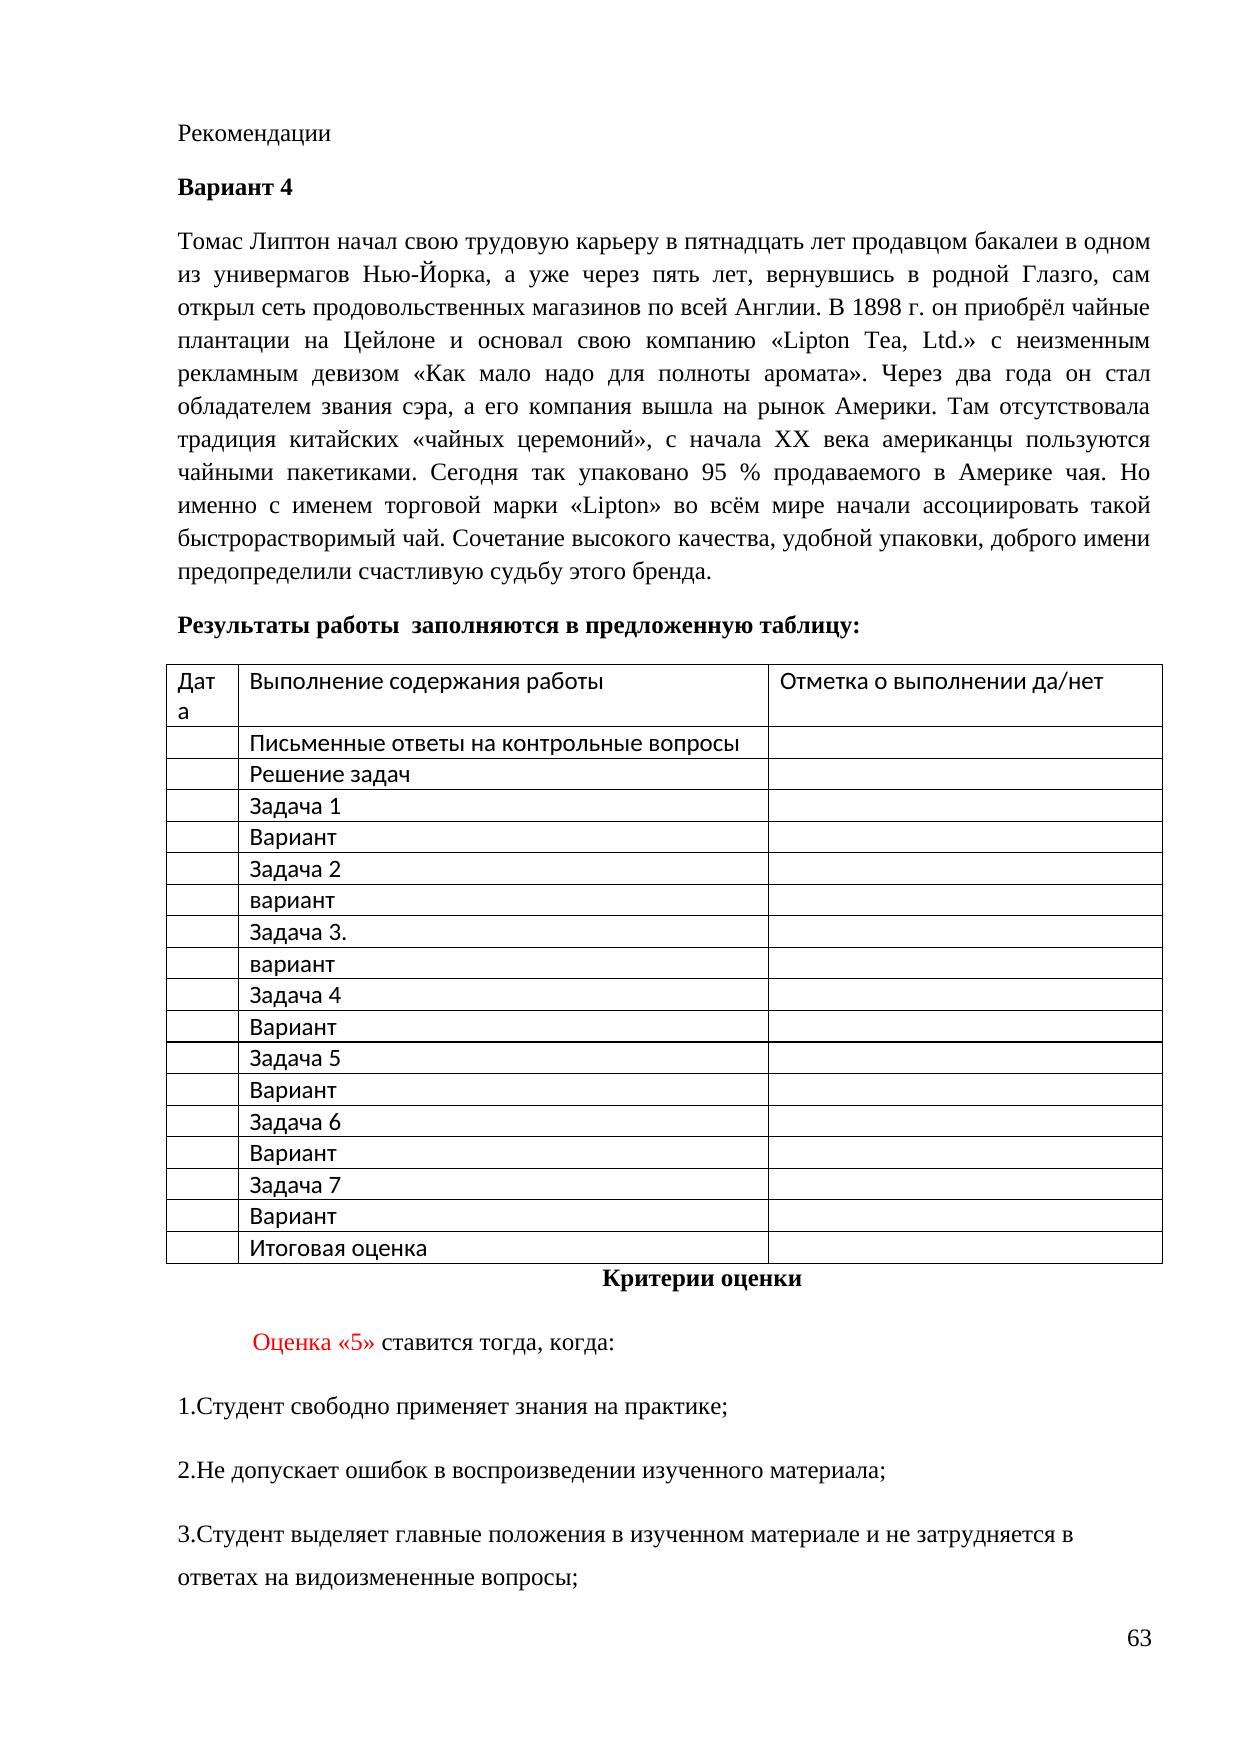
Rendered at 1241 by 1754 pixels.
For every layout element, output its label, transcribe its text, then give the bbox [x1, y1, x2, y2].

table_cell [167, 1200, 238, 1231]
text Критерии оценки [252, 1264, 1152, 1292]
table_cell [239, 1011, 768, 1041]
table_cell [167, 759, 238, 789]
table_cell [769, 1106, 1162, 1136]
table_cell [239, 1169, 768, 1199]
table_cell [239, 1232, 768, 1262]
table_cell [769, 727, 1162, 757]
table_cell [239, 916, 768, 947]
text Оценка «5» ставится тогда, когда: [252, 1327, 1152, 1356]
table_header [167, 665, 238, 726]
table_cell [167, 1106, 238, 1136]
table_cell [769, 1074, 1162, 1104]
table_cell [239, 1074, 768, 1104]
text Вариант 4 [177, 172, 1152, 201]
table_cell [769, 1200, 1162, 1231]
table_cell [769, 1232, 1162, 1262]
text Результаты работы заполняются в предложенную таблицу: [177, 610, 1152, 639]
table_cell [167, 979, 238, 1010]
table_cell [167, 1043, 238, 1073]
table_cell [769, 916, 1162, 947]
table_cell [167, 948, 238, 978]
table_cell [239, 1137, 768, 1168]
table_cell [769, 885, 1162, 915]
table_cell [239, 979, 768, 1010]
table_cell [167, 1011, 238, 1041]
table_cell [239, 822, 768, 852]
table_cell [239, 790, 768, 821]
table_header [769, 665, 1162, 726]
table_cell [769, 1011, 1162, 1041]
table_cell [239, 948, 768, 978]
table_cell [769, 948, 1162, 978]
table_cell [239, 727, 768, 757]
text 2.Не допускает ошибок в воспроизведении изученного материала; [177, 1455, 1152, 1484]
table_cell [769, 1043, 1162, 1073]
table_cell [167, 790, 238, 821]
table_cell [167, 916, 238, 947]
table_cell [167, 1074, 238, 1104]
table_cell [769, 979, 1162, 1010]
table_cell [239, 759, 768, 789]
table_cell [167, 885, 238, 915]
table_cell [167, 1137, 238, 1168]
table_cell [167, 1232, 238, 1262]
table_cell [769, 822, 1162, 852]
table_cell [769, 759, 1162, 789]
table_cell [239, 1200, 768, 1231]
text Томас Липтон начал свою трудовую карьеру в пятнадцать лет продавцом бакалеи в одном из универмагов Нью-Йорка, а уже через пять лет, вернувшись в родной Глазго, сам открыл сеть продовольственных магазинов по всей Англии. В 1898 г. он приобрёл чайные плантации на Цейлоне и основал свою компанию «Lipton Tea, Ltd.» с неизменным рекламным девизом «Как мало надо для полноты аромата». Через два года он стал обладателем звания сэра, а его компания вышла на рынок Америки. Там отсутствовала традиция китайских «чайных церемоний», с начала ХХ века американцы пользуются чайными пакетиками. Сегодня так упаковано 95 % продаваемого в Америке чая. Но именно с именем торговой марки «Lipton» во всём мире начали ассоциировать такой быстрорастворимый чай. Сочетание высокого качества, удобной упаковки, доброго имени предопределили счастливую судьбу этого бренда. [177, 226, 1152, 585]
text 3.Студент выделяет главные положения в изученном материале и не затрудняется в ответах на видоизмененные вопросы; [177, 1519, 1152, 1591]
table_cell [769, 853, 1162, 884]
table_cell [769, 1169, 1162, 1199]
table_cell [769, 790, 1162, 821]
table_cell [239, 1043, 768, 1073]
text 1.Студент свободно применяет знания на практике; [177, 1391, 1152, 1420]
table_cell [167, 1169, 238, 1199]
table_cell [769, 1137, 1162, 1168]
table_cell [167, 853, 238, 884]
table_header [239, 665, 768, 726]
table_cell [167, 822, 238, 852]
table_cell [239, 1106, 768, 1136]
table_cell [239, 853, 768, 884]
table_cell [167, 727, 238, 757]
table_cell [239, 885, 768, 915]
text Рекомендации [177, 118, 1152, 147]
